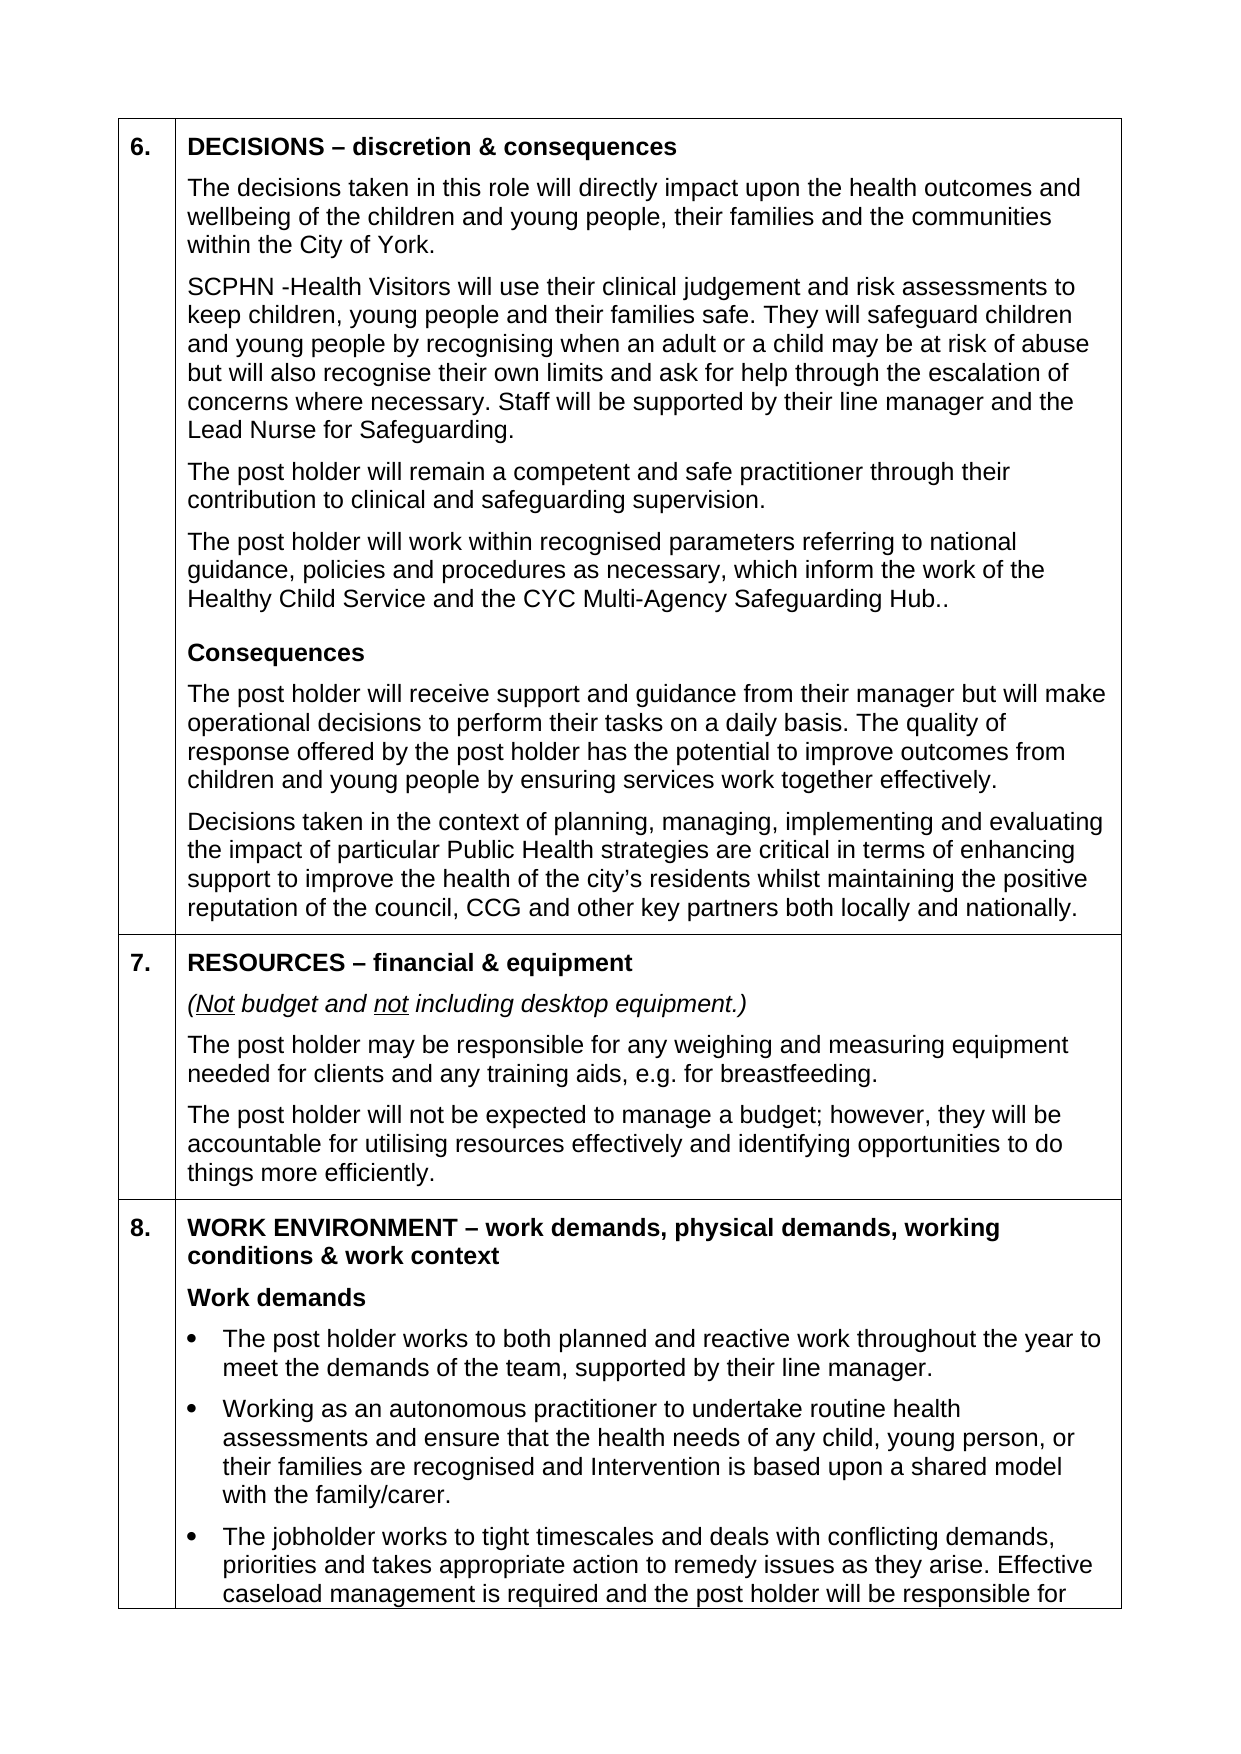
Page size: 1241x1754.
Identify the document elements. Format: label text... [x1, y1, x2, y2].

table_cell 7. [119, 935, 175, 1199]
table_cell RESOURCES – financial & equipment (Not budget and not including desktop equipment.) The post holder may be responsible for any weighing and measuring equipment needed for clients and any training aids, e.g. for breastfeeding. The post holder will not be expected to manage a budget; however, they will be accountable for utilising resources effectively and identifying opportunities to do things more efficiently. [176, 935, 1121, 1199]
table_cell 8. [119, 1200, 175, 1608]
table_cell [176, 1200, 1121, 1608]
table_header 6. [119, 119, 175, 625]
table_header DECISIONS – discretion & consequences The decisions taken in this role will directly impact upon the health outcomes and wellbeing of the children and young people, their families and the communities within the City of York. SCPHN -Health Visitors will use their clinical judgement and risk assessments to keep children, young people and their families safe. They will safeguard children and young people by recognising when an adult or a child may be at risk of abuse but will also recognise their own limits and ask for help through the escalation of concerns where necessary. Staff will be supported by their line manager and the Lead Nurse for Safeguarding. The post holder will remain a competent and safe practitioner through their contribution to clinical and safeguarding supervision. The post holder will work within recognised parameters referring to national guidance, policies and procedures as necessary, which inform the work of the Healthy Child Service and the CYC Multi-Agency Safeguarding Hub.. [176, 119, 1121, 625]
table_cell [119, 625, 175, 934]
table_cell Consequences The post holder will receive support and guidance from their manager but will make operational decisions to perform their tasks on a daily basis. The quality of response offered by the post holder has the potential to improve outcomes from children and young people by ensuring services work together effectively. Decisions taken in the context of planning, managing, implementing and evaluating the impact of particular Public Health strategies are critical in terms of enhancing support to improve the health of the city’s residents whilst maintaining the positive reputation of the council, CCG and other key partners both locally and nationally. [176, 625, 1121, 934]
